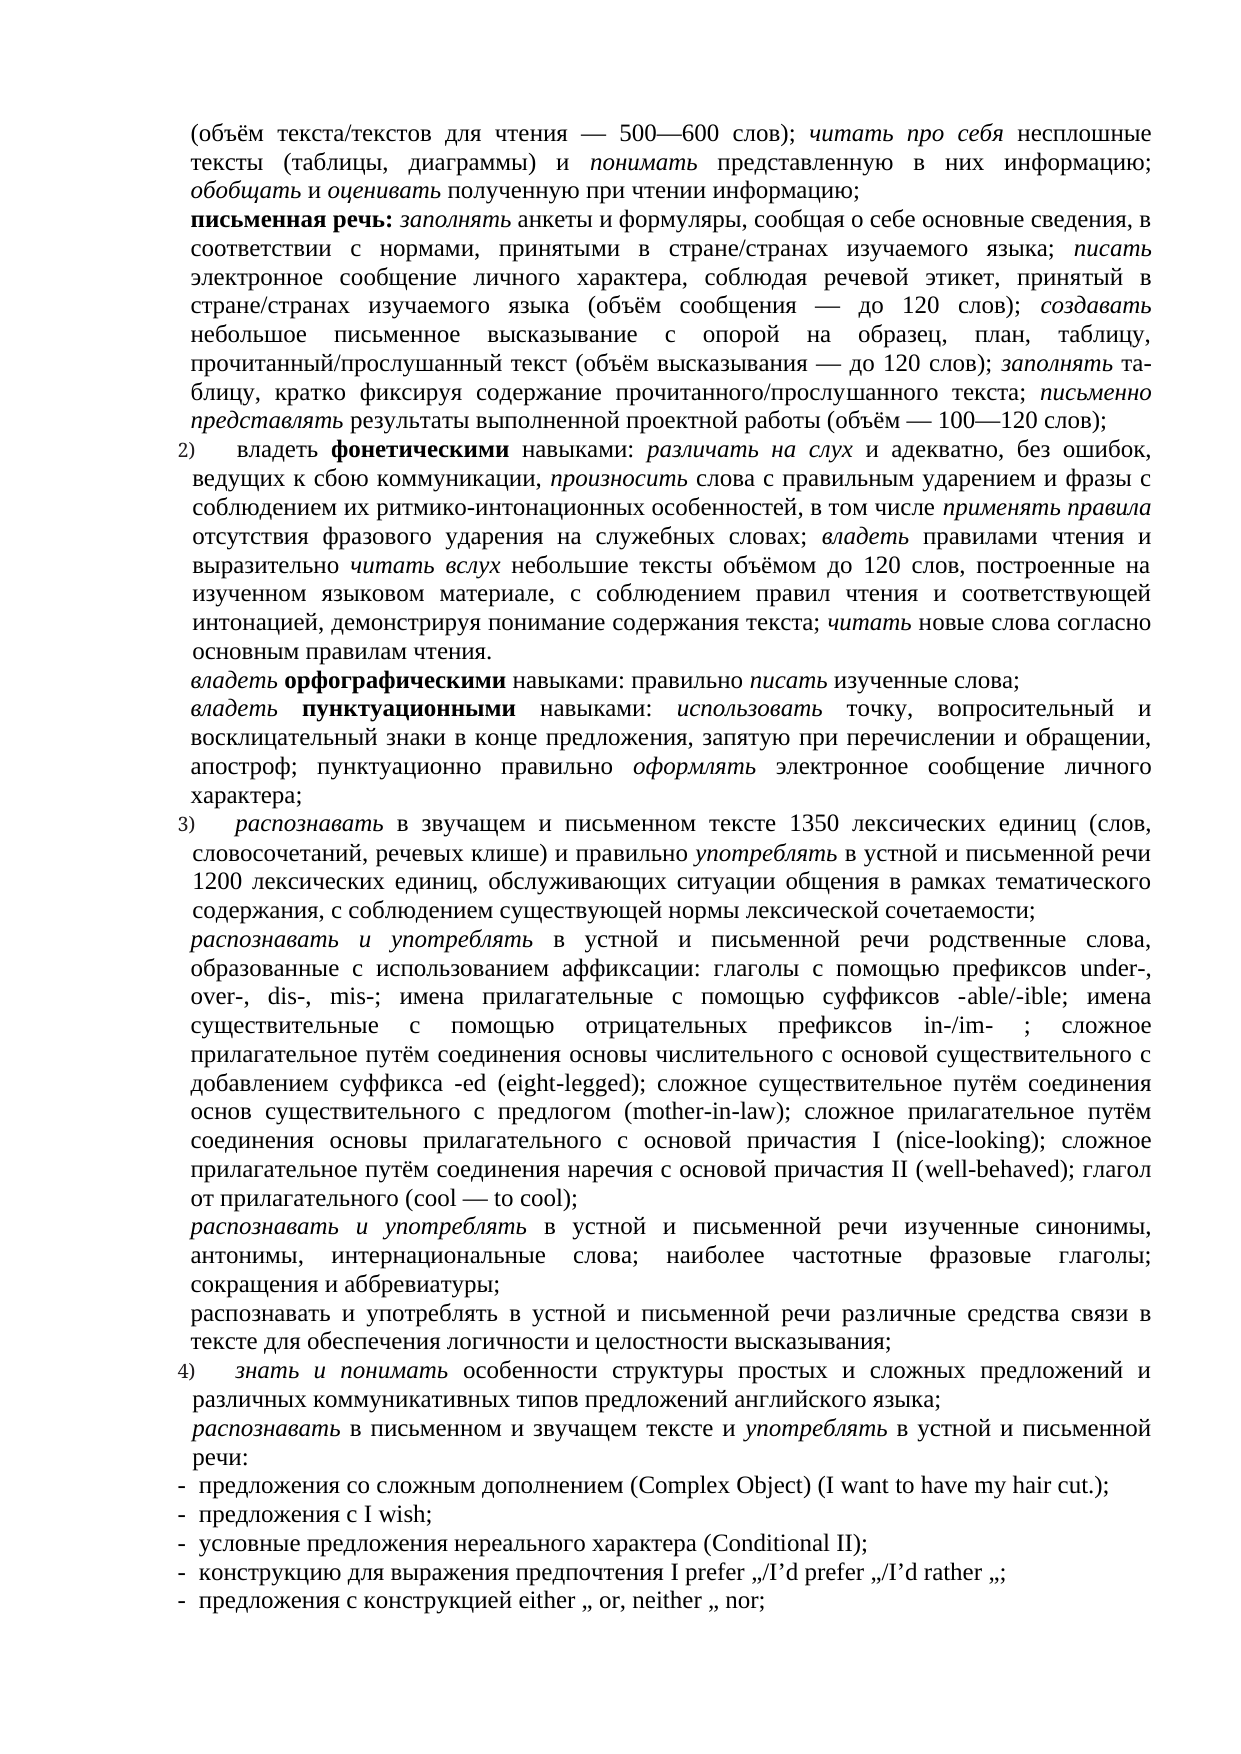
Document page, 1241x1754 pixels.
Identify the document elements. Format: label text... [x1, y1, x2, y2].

list предложения со сложным дополнением (Complex Object) (I want to have my hair cut.); [177, 1471, 1152, 1499]
list распознавать в звучащем и письменном тексте 1350 лексических единиц (слов, словосочетаний, речевых клише) и правильно употреблять в устной и письменной речи 1200 лексических единиц, обслуживающих ситуации общения в рамках тематического содержания, с соблюдением существующей нормы лексической сочетаемости; [177, 808, 1152, 924]
text письменная речь: заполнять анкеты и формуляры, сообщая о себе основные сведения, в соответствии с нормами, принятыми в стране/странах изучаемого языка; писать электронное сообщение личного характера, соблюдая речевой этикет, принятый в стране/странах изучаемого языка (объём сообщения — до 120 слов); создавать небольшое письменное высказывание с опорой на образец, план, таблицу, прочитанный/прослушанный текст (объём высказывания — до 120 слов); заполнять таблицу, кратко фиксируя содержание прочитанного/прослушанного текста; письменно представлять результаты выполненной проектной работы (объём — 100—120 слов); [190, 204, 1152, 434]
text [190, 118, 1152, 204]
text распознавать в письменном и звучащем тексте и употреблять в устной и письменной речи: [192, 1413, 1152, 1471]
text владеть пунктуационными навыками: использовать точку, вопросительный и восклицательный знаки в конце предложения, запятую при перечислении и обращении, апостроф; пунктуационно правильно оформлять электронное сообщение личного характера; [190, 693, 1152, 808]
list владеть фонетическими навыками: различать на слух и адекватно, без ошибок, ведущих к сбою коммуникации, произносить слова с правильным ударением и фразы с соблюдением их ритмико-интонационных особенностей, в том числе применять правила отсутствия фразового ударения на служебных словах; владеть правилами чтения и выразительно читать вслух небольшие тексты объёмом до 120 слов, построенные на изученном языковом материале, с соблюдением правил чтения и соответствующей интонацией, демонстрируя понимание содержания текста; читать новые слова согласно основным правилам чтения. [177, 434, 1152, 665]
list предложения с конструкцией either „ or, neither „ nor; [177, 1586, 1152, 1614]
list знать и понимать особенности структуры простых и сложных предложений и различных коммуникативных типов предложений английского языка; [177, 1355, 1152, 1413]
text распознавать и употреблять в устной и письменной речи различные средства связи в тексте для обеспечения логичности и целостности высказывания; [190, 1298, 1152, 1355]
list условные предложения нереального характера (Conditional II); [177, 1528, 1152, 1557]
list предложения с I wish; [177, 1499, 1152, 1528]
text распознавать и употреблять в устной и письменной речи родственные слова, образованные с использованием аффиксации: глаголы с помощью префиксов under-, over-, dis-, mis-; имена прилагательные с помощью суффиксов -able/-ible; имена существительные с помощью отрицательных префиксов in-/im- ; сложное прилагательное путём соединения основы числительного с основой существительного с добавлением суффикса -ed (eight-legged); сложное существительное путём соединения основ существительного с предлогом (mother-in-law); сложное прилагательное путём соединения основы прилагательного с основой причастия I (nice-looking); сложное прилагательное путём соединения наречия с основой причастия II (well-behaved); глагол от прилагательного (cool — to cool); [190, 924, 1152, 1211]
list конструкцию для выражения предпочтения I prefer „/I’d prefer „/I’d rather „; [177, 1557, 1152, 1586]
text владеть орфографическими навыками: правильно писать изученные слова; [190, 665, 1152, 693]
text распознавать и употреблять в устной и письменной речи изученные синонимы, антонимы, интернациональные слова; наиболее частотные фразовые глаголы; сокращения и аббревиатуры; [190, 1211, 1152, 1298]
